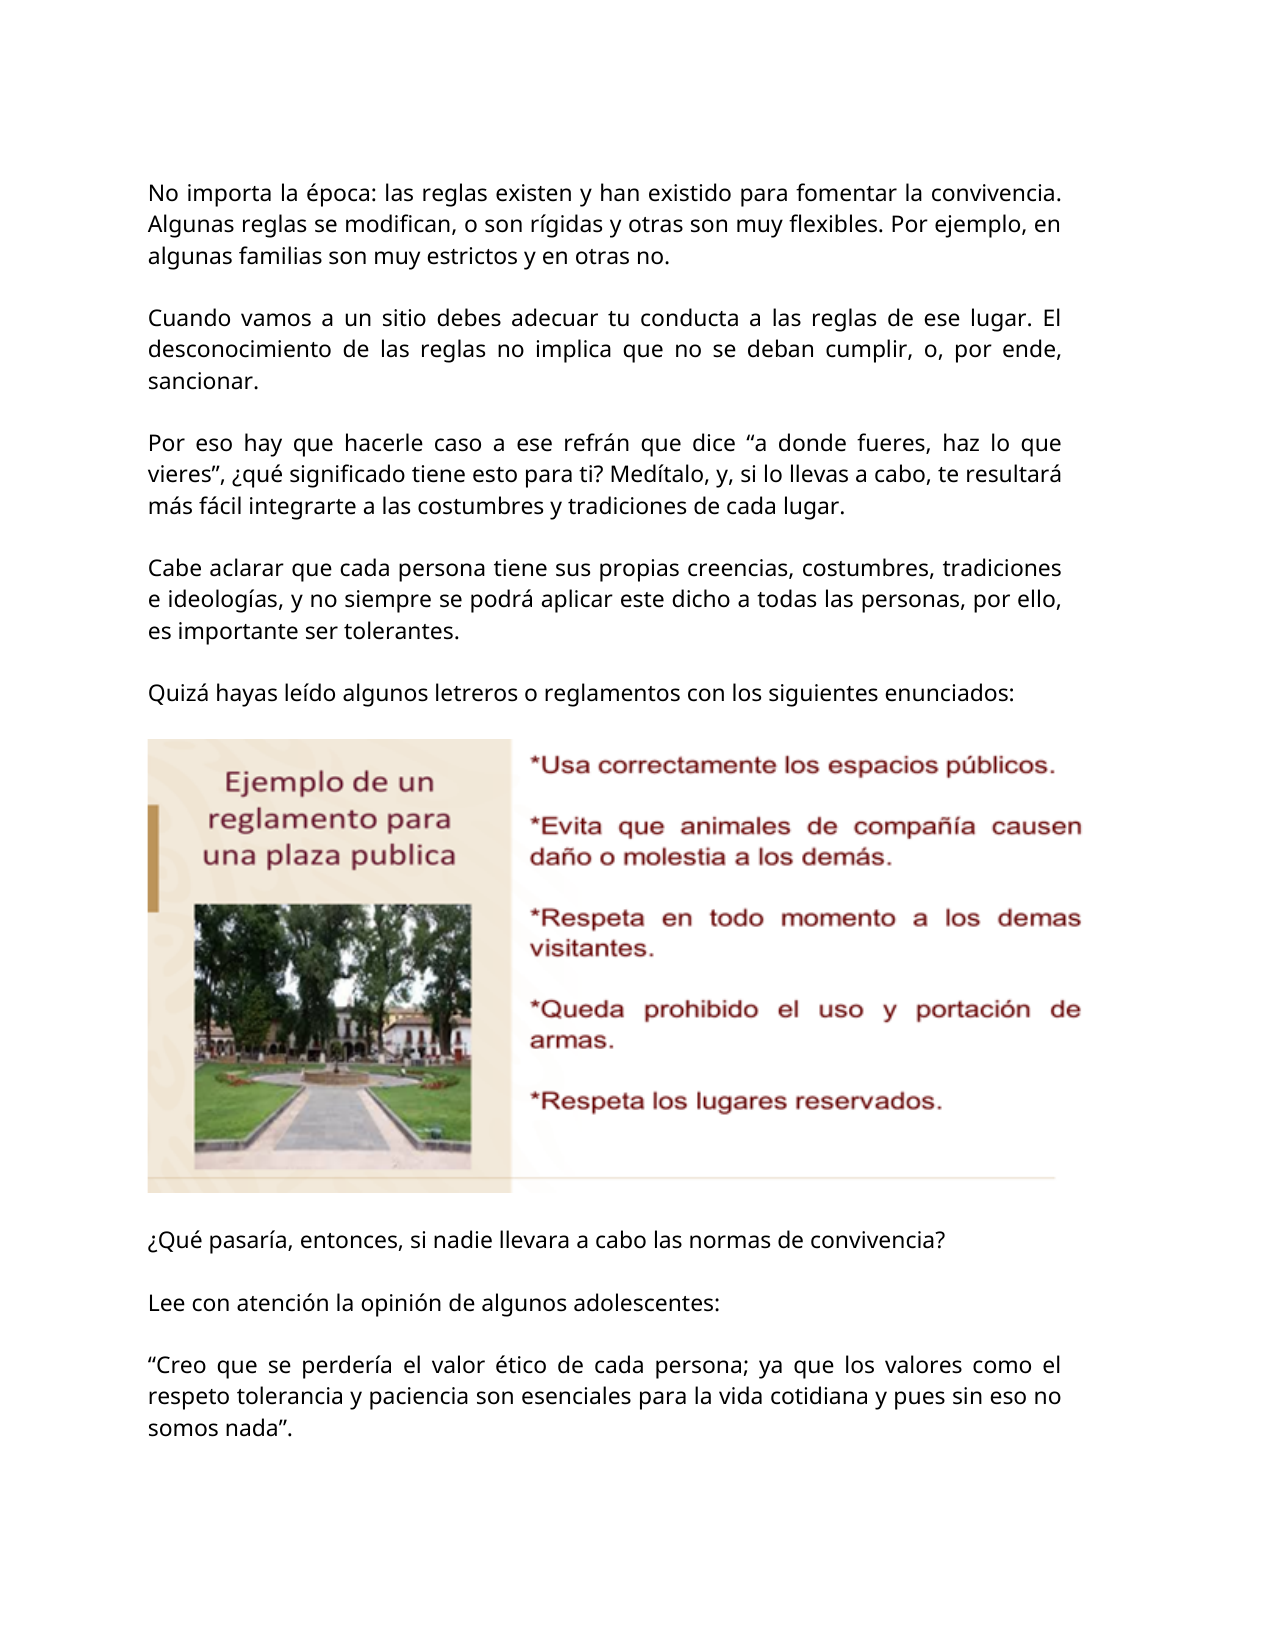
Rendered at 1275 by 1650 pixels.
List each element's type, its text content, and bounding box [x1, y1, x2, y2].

text Lee con atención la opinión de algunos adolescentes: [148, 1286, 1063, 1318]
text Por eso hay que hacerle caso a ese refrán que dice “a donde fueres, haz lo que vieres”, ¿qué significado tiene esto para ti? Medítalo, y, si lo llevas a cabo, te resultará más fácil integrarte a las costumbres y tradiciones de cada lugar. [148, 427, 1063, 521]
picture [147, 739, 1103, 1193]
text Cabe aclarar que cada persona tiene sus propias creencias, costumbres, tradiciones e ideologías, y no siempre se podrá aplicar este dicho a todas las personas, por ello, es importante ser tolerantes. [148, 552, 1063, 646]
text ¿Qué pasaría, entonces, si nadie llevara a cabo las normas de convivencia? [148, 1224, 1063, 1255]
text “Creo que se perdería el valor ético de cada persona; ya que los valores como el respeto tolerancia y paciencia son esenciales para la vida cotidiana y pues sin eso no somos nada”. [148, 1349, 1063, 1443]
text No importa la época: las reglas existen y han existido para fomentar la convivencia. Algunas reglas se modifican, o son rígidas y otras son muy flexibles. Por ejemplo, en algunas familias son muy estrictos y en otras no. [148, 177, 1063, 271]
text Cuando vamos a un sitio debes adecuar tu conducta a las reglas de ese lugar. El desconocimiento de las reglas no implica que no se deban cumplir, o, por ende, sancionar. [148, 302, 1063, 396]
text Quizá hayas leído algunos letreros o reglamentos con los siguientes enunciados: [148, 677, 1063, 708]
